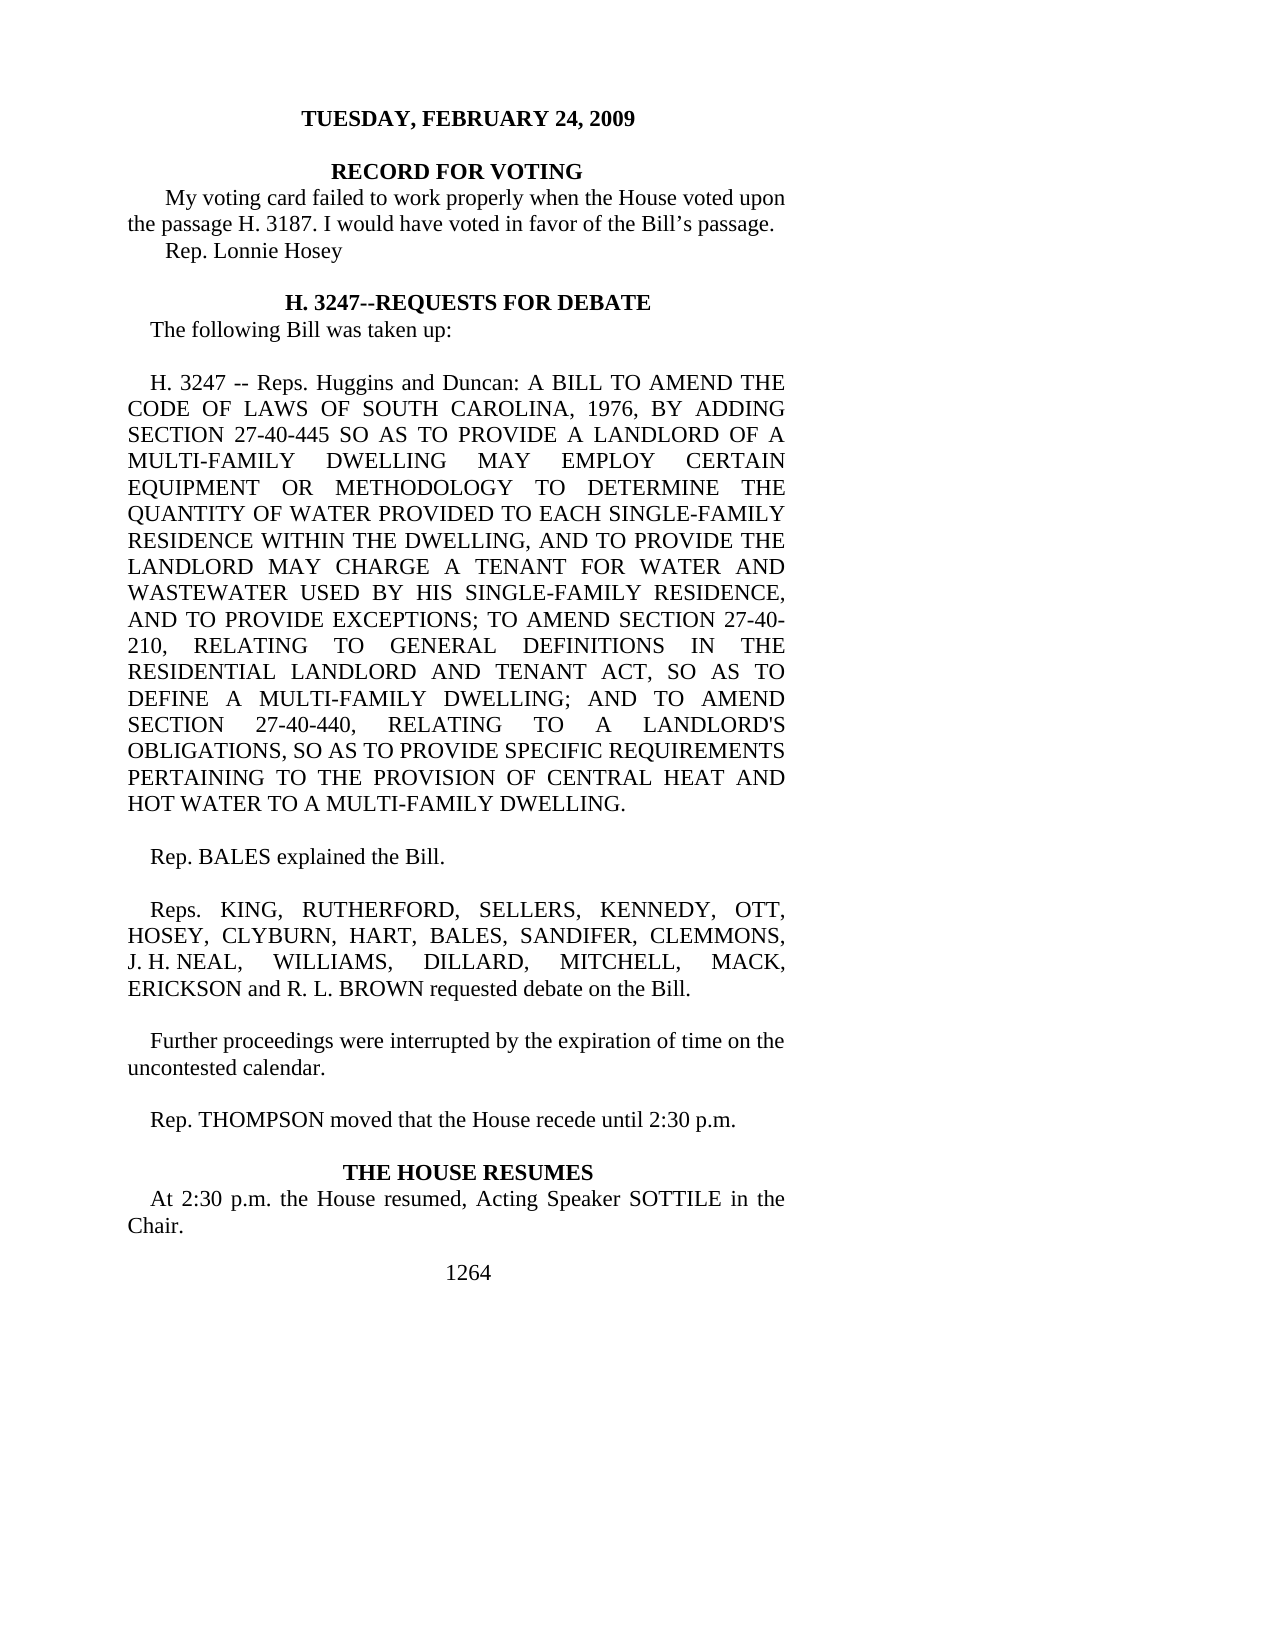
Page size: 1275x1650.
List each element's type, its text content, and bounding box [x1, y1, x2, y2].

text Rep. BALES explained the Bill. [127, 843, 786, 869]
text THE HOUSE RESUMES [127, 1159, 786, 1186]
title RECORD FOR VOTING [127, 158, 786, 184]
text Further proceedings were interrupted by the expiration of time on the uncontested calendar. [127, 1027, 786, 1080]
text Reps. KING, RUTHERFORD, SELLERS, KENNEDY, OTT, HOSEY, CLYBURN, HART, BALES, SANDIFER, CLEMMONS, J. H. NEAL, WILLIAMS, DILLARD, MITCHELL, MACK, ERICKSON and R. L. BROWN requested debate on the Bill. [127, 896, 786, 1001]
text The following Bill was taken up: [127, 316, 786, 342]
text Rep. THOMPSON moved that the House recede until 2:30 p.m. [127, 1106, 786, 1133]
text My voting card failed to work properly when the House voted upon the passage H. 3187. I would have voted in favor of the Bill’s passage. [127, 184, 786, 237]
text H. 3247--REQUESTS FOR DEBATE [127, 289, 786, 316]
text H. 3247 -- Reps. Huggins and Duncan: A BILL TO AMEND THE CODE OF LAWS OF SOUTH CAROLINA, 1976, BY ADDING SECTION 27-40-445 SO AS TO PROVIDE A LANDLORD OF A MULTI-FAMILY DWELLING MAY EMPLOY CERTAIN EQUIPMENT OR METHODOLOGY TO DETERMINE THE QUANTITY OF WATER PROVIDED TO EACH SINGLE-FAMILY RESIDENCE WITHIN THE DWELLING, AND TO PROVIDE THE LANDLORD MAY CHARGE A TENANT FOR WATER AND WASTEWATER USED BY HIS SINGLE-FAMILY RESIDENCE, AND TO PROVIDE EXCEPTIONS; TO AMEND SECTION 27-40-210, RELATING TO GENERAL DEFINITIONS IN THE RESIDENTIAL LANDLORD AND TENANT ACT, SO AS TO DEFINE A MULTI-FAMILY DWELLING; AND TO AMEND SECTION 27-40-440, RELATING TO A LANDLORD'S OBLIGATIONS, SO AS TO PROVIDE SPECIFIC REQUIREMENTS PERTAINING TO THE PROVISION OF CENTRAL HEAT AND HOT WATER TO A MULTI-FAMILY DWELLING. [127, 368, 786, 817]
text Rep. Lonnie Hosey [127, 237, 786, 263]
text At 2:30 p.m. the House resumed, Acting Speaker SOTTILE in the Chair. [127, 1186, 786, 1238]
